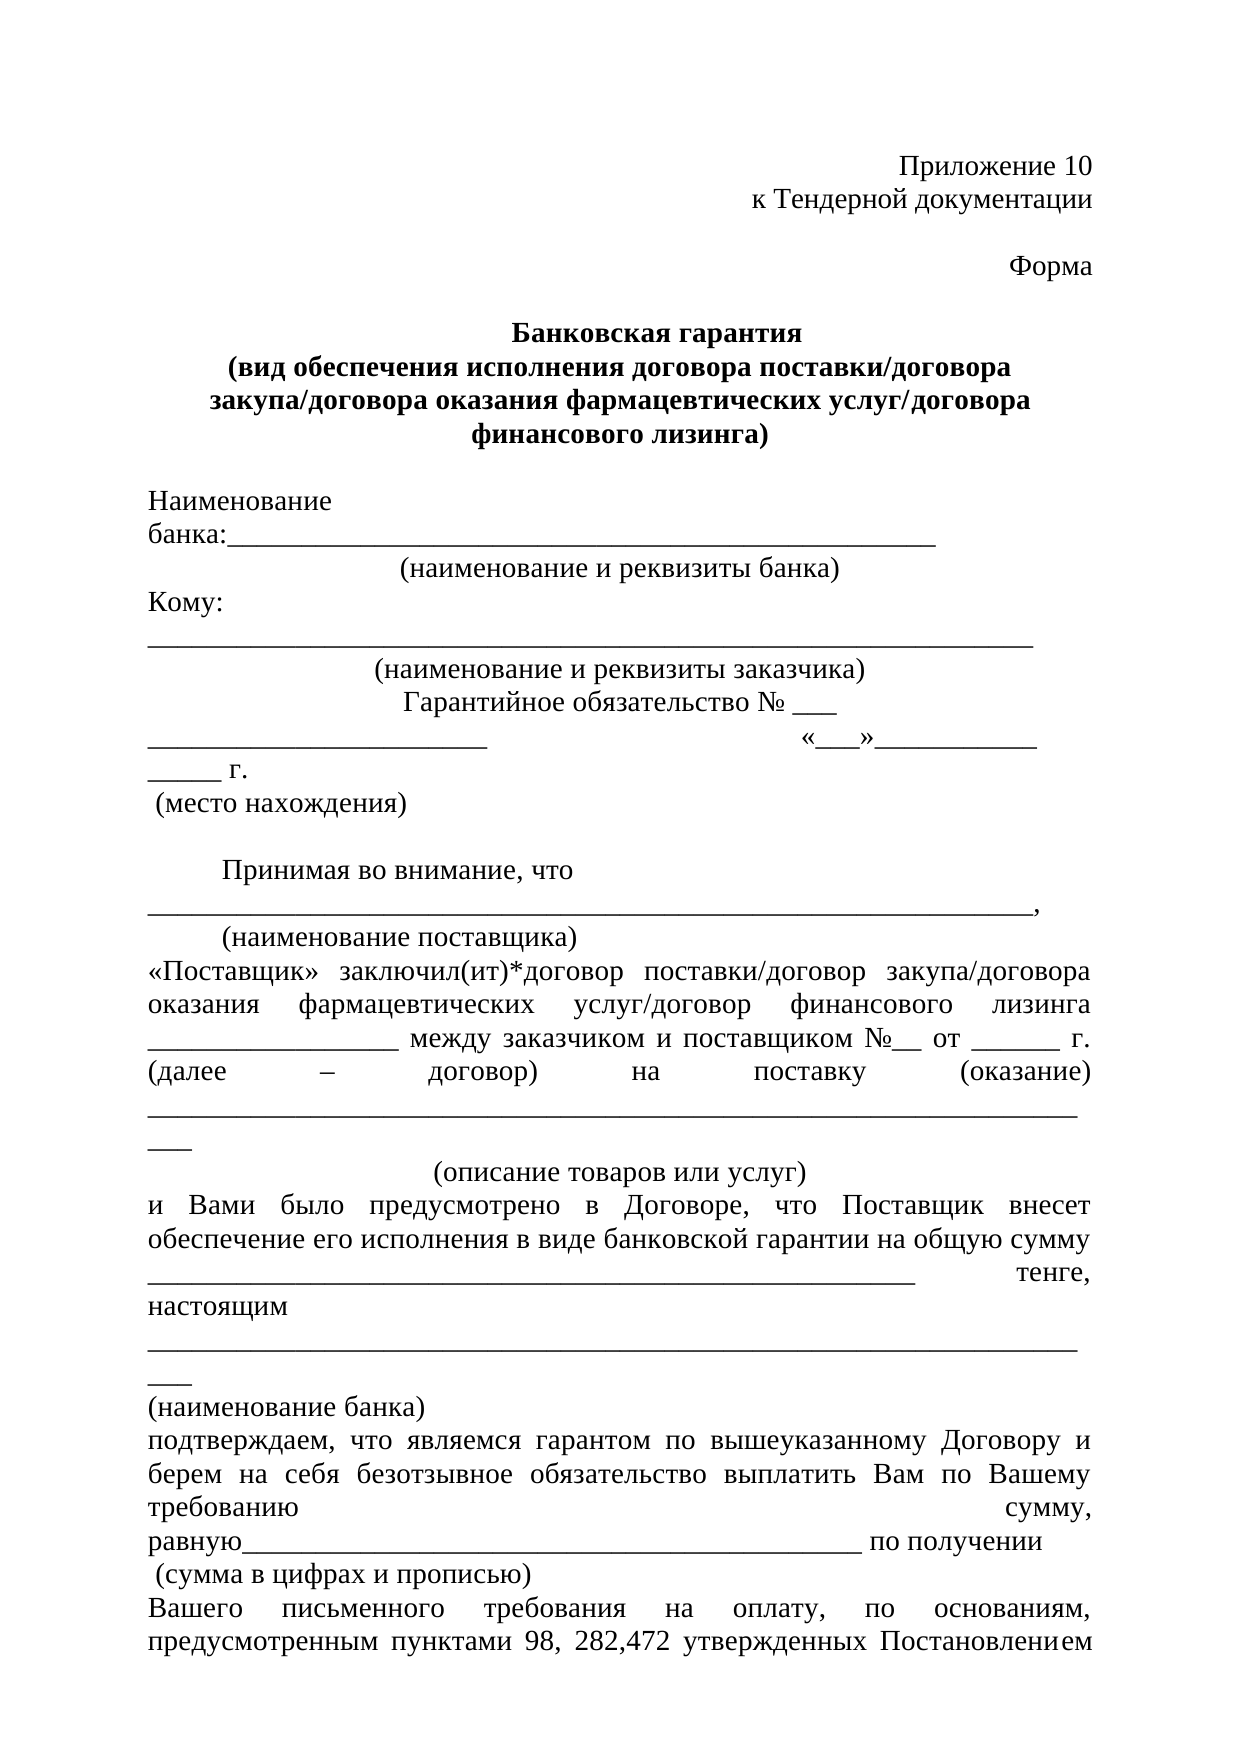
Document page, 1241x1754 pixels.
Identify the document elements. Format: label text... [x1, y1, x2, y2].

text Форма [148, 248, 1092, 282]
text Приложение 10 [148, 148, 1092, 181]
text Гарантийное обязательство № ___ [148, 684, 1092, 718]
text и Вами было предусмотрено в Договоре, что Поставщик внесет обеспечение его исполнения в виде банковской гарантии на общую сумму ____________________________________________________ тенге, настоящим __________________________________________________________________ [148, 1187, 1092, 1389]
text _______________________ «___»___________ _____ г. [148, 718, 1092, 785]
text (наименование банка) [148, 1389, 1092, 1422]
text (место нахождения) [148, 785, 1092, 818]
text Наименование банка:________________________________________________ [148, 483, 1092, 550]
text Принимая во внимание, что ____________________________________________________________, [148, 852, 1092, 919]
text (наименование и реквизиты банка) [148, 550, 1092, 584]
text (сумма в цифрах и прописью) [148, 1556, 1092, 1590]
text подтверждаем, что являемся гарантом по вышеуказанному Договору и берем на себя безотзывное обязательство выплатить Вам по Вашему требованию сумму, равную__________________________________________ по получении [148, 1422, 1092, 1556]
text (вид обеспечения исполнения договора поставки/договора закупа/договора оказания фармацевтических услуг/договора финансового лизинга) [148, 349, 1092, 449]
text (наименование поставщика) [148, 919, 1092, 953]
text Кому: ____________________________________________________________ [148, 584, 1092, 651]
text «Поставщик» заключил(ит)*договор поставки/договор закупа/договора оказания фармацевтических услуг/договор финансового лизинга _________________ между заказчиком и поставщиком №__ от ______ г. (далее – договор) на поставку (оказание) __________________________________________________________________ [148, 953, 1092, 1154]
text (описание товаров или услуг) [148, 1154, 1092, 1187]
text Банковская гарантия [148, 315, 1092, 349]
text (наименование и реквизиты заказчика) [148, 651, 1092, 684]
text к Тендерной документации [148, 181, 1092, 215]
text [148, 1590, 1092, 1657]
